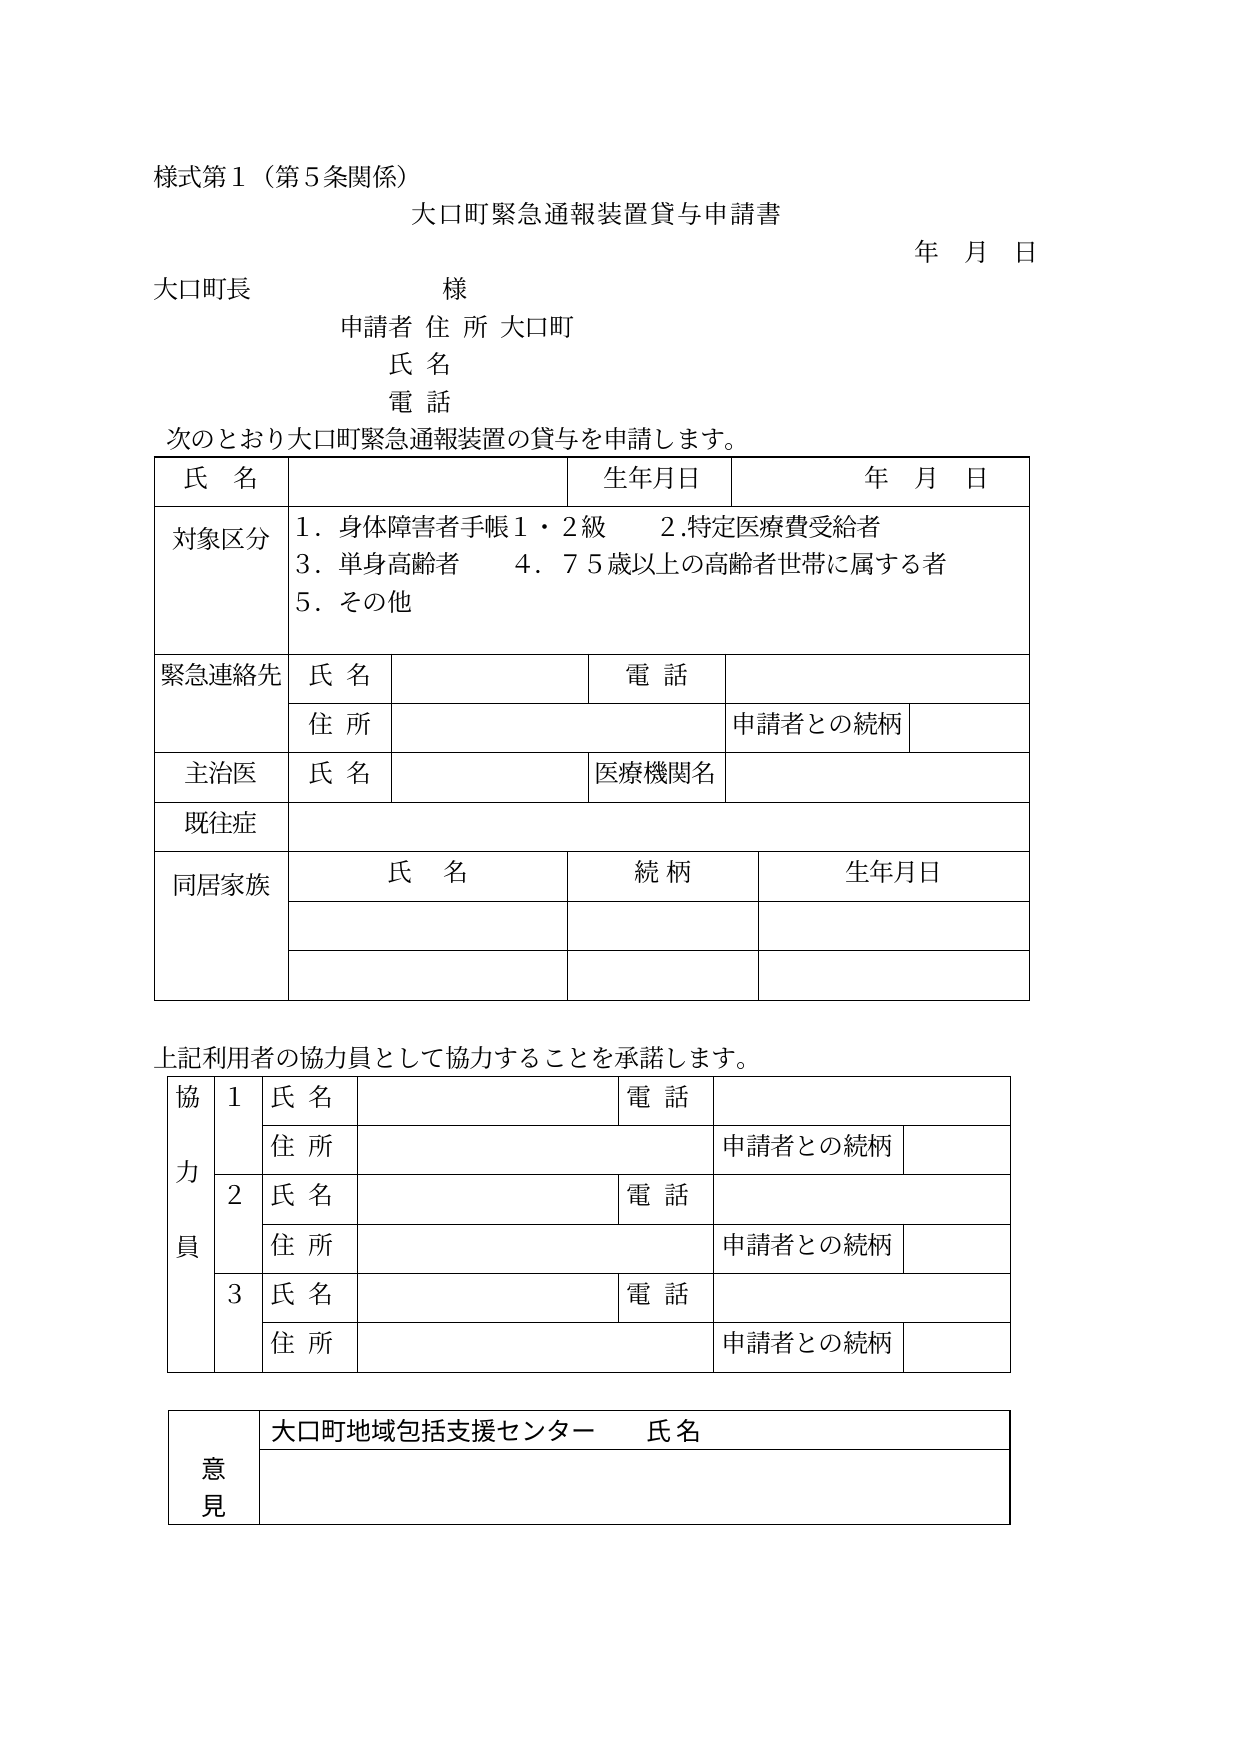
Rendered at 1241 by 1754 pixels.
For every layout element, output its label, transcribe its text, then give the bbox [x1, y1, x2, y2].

table_cell [289, 803, 1029, 851]
table_cell 住 所 [263, 1126, 357, 1174]
table_header 協 力 員 [168, 1077, 214, 1372]
table_cell 氏 名 [289, 852, 567, 901]
table_cell 住 所 [263, 1225, 357, 1273]
text 申請者 住 所 大口町 [153, 306, 1039, 344]
table_cell [759, 951, 1029, 1000]
table_header 生年月日 [568, 458, 731, 506]
table_cell [904, 1323, 1010, 1372]
table_cell 対象区分 [155, 507, 288, 653]
table_cell 氏 名 [263, 1175, 357, 1223]
table_header 電 話 [619, 1077, 713, 1125]
table_header 氏 名 [263, 1077, 357, 1125]
table_cell 申請者との続柄 [726, 704, 909, 752]
table_cell [904, 1126, 1010, 1174]
table_cell 氏 名 [289, 753, 391, 802]
table_cell ２ [215, 1175, 262, 1273]
text 大口町長 様 [153, 269, 1039, 306]
table_header １ [215, 1077, 262, 1174]
table_cell 申請者との続柄 [714, 1225, 903, 1273]
table_cell [358, 1175, 618, 1223]
table_cell [392, 753, 588, 802]
table_cell [358, 1323, 713, 1372]
table_header [289, 458, 567, 506]
table_cell 既往症 [155, 803, 288, 851]
table_header [358, 1077, 618, 1125]
table_cell 主治医 [155, 753, 288, 802]
table_cell [726, 753, 1029, 802]
table_cell 氏 名 [289, 655, 391, 703]
text 様式第１（第５条関係） [153, 156, 1039, 194]
text 次のとおり大口町緊急通報装置の貸与を申請します。 [153, 419, 1039, 456]
table_cell 電 話 [619, 1274, 713, 1322]
table_cell ３ [215, 1274, 262, 1372]
table_header [714, 1077, 1010, 1125]
table_cell 住 所 [263, 1323, 357, 1372]
text 電 話 [153, 381, 1039, 419]
table_cell [358, 1126, 713, 1174]
table_cell 緊急連絡先 [155, 655, 288, 752]
table_cell [714, 1274, 1010, 1322]
text 氏 名 [153, 344, 1039, 381]
table_cell 電 話 [589, 655, 725, 703]
table_cell [289, 951, 567, 1000]
table_cell 電 話 [619, 1175, 713, 1223]
text 大口町緊急通報装置貸与申請書 [153, 194, 1039, 231]
table_cell 続 柄 [568, 852, 758, 901]
table_header 氏 名 [155, 458, 288, 506]
table_cell [714, 1175, 1010, 1223]
table_cell [392, 704, 725, 752]
table_cell [358, 1225, 713, 1273]
table_cell 申請者との続柄 [714, 1126, 903, 1174]
table_cell [289, 902, 567, 950]
table_cell 生年月日 [759, 852, 1029, 901]
table_header 大口町地域包括支援センター 氏 名 [260, 1411, 1009, 1449]
table_cell [260, 1450, 1009, 1524]
table_header 意 見 [169, 1411, 259, 1524]
table_header 年 月 日 [732, 458, 1029, 506]
table_cell 申請者との続柄 [714, 1323, 903, 1372]
table_cell １．身体障害者手帳１・２級 ２.特定医療費受給者 ３．単身高齢者 ４．７５歳以上の高齢者世帯に属する者 ５．その他 [289, 507, 1029, 653]
text 年 月 日 [153, 231, 1039, 269]
table_cell [358, 1274, 618, 1322]
table_cell [726, 655, 1029, 703]
table_cell 同居家族 [155, 852, 288, 1000]
table_cell 医療機関名 [589, 753, 725, 802]
table_cell [904, 1225, 1010, 1273]
table_cell [759, 902, 1029, 950]
table_cell 住 所 [289, 704, 391, 752]
table_cell [568, 951, 758, 1000]
table_cell [910, 704, 1029, 752]
table_cell [392, 655, 588, 703]
table_cell 氏 名 [263, 1274, 357, 1322]
text 上記利用者の協力員として協力することを承諾します。 [153, 1038, 1039, 1076]
table_cell [568, 902, 758, 950]
